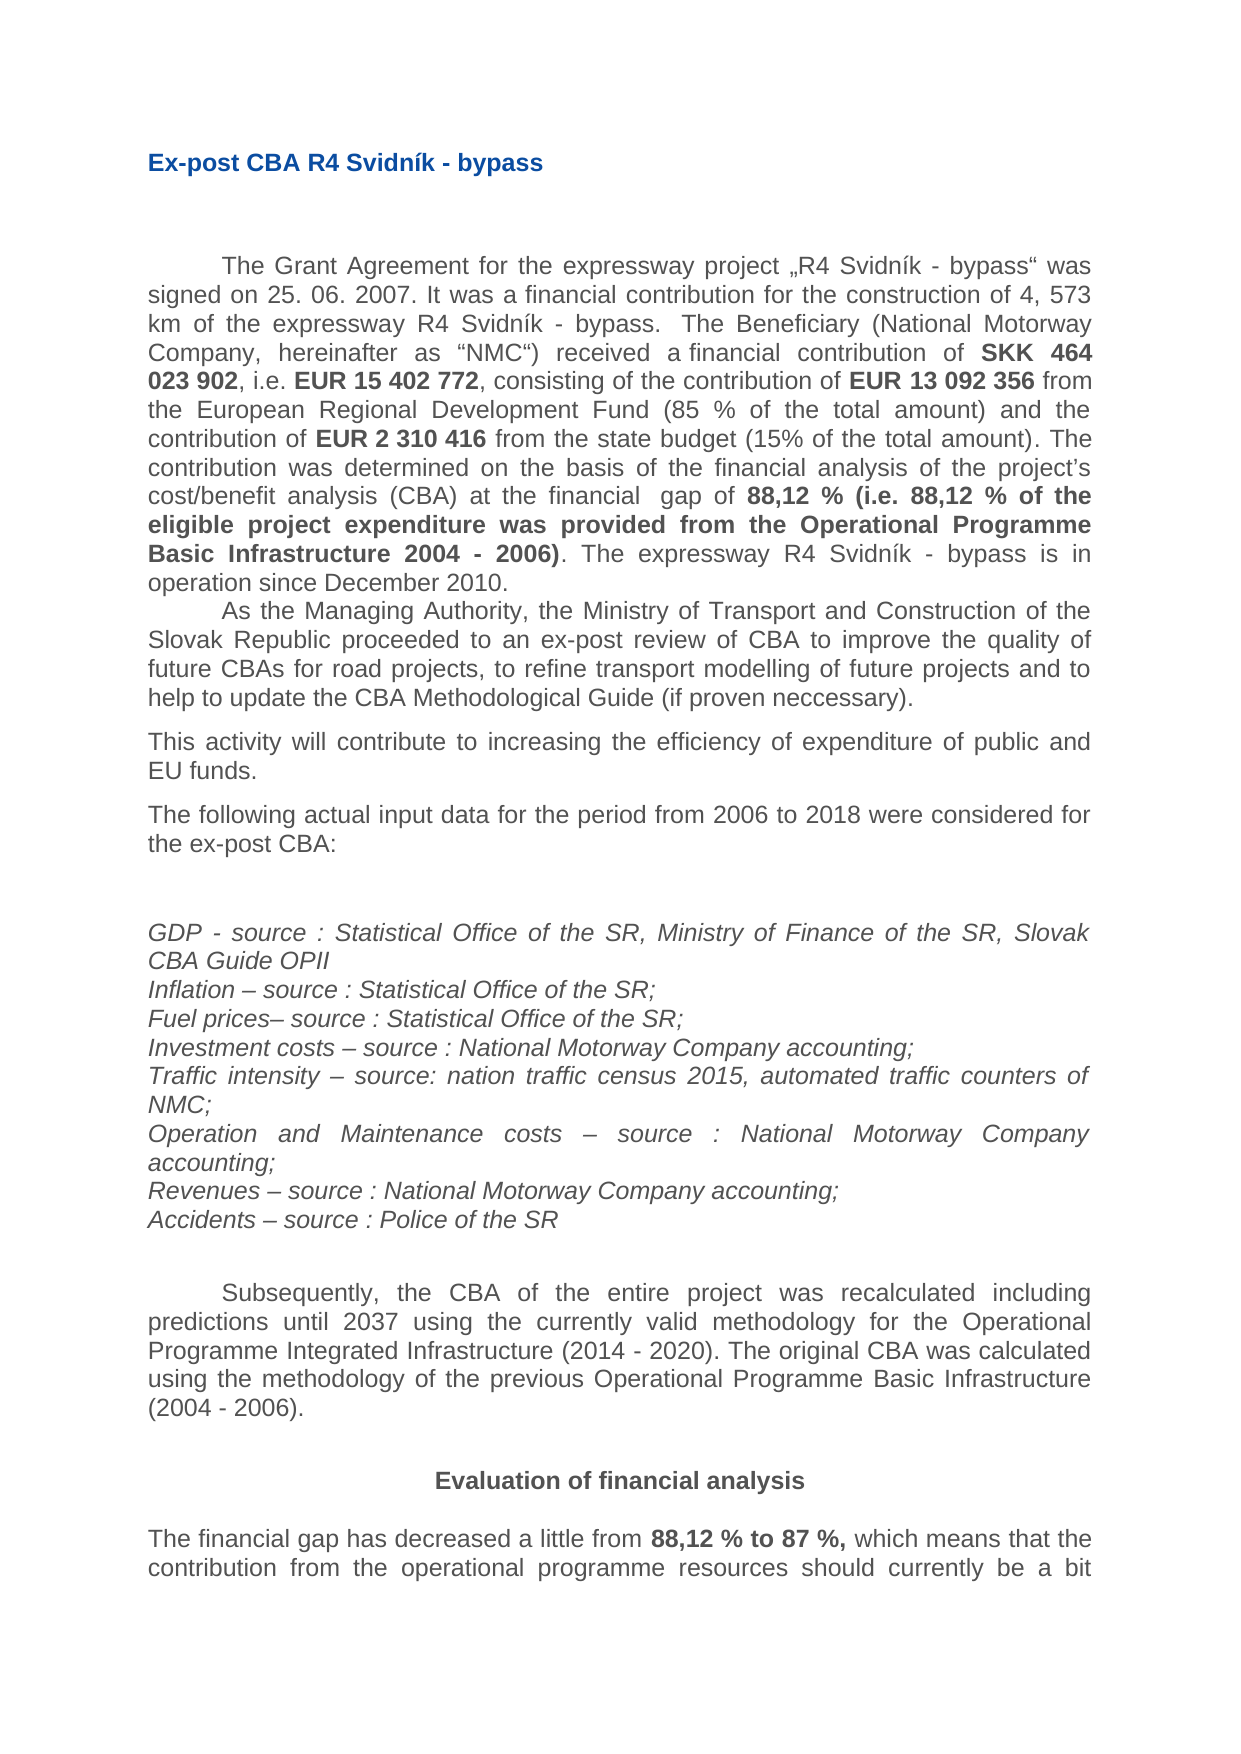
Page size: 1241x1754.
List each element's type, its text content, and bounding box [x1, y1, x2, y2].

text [148, 1524, 1093, 1581]
text Traffic intensity – source: nation traffic census 2015, automated traffic counters of NMC; [148, 1061, 1093, 1119]
text Accidents – source : Police of the SR [148, 1205, 1093, 1234]
text Investment costs – source : National Motorway Company accounting; [148, 1032, 1093, 1061]
text The Grant Agreement for the expressway project „R4 Svidník - bypass“ was signed on 25. 06. 2007. It was a financial contribution for the construction of 4, 573 km of the expressway R4 Svidník - bypass. The Beneficiary (National Motorway Company, hereinafter as “NMC“) received a financial contribution of SKK 464 023 902, i.e. EUR 15 402 772, consisting of the contribution of EUR 13 092 356 from the European Regional Development Fund (85 % of the total amount) and the contribution of EUR 2 310 416 from the state budget (15% of the total amount). The contribution was determined on the basis of the financial analysis of the project’s cost/benefit analysis (CBA) at the financial gap of 88,12 % (i.e. 88,12 % of the eligible project expenditure was provided from the Operational Programme Basic Infrastructure 2004 - 2006). The expressway R4 Svidník - bypass is in operation since December 2010. [148, 251, 1093, 596]
text The following actual input data for the period from 2006 to 2018 were considered for the ex-post CBA: [148, 800, 1093, 857]
text Revenues – source : National Motorway Company accounting; [148, 1176, 1093, 1205]
text Evaluation of financial analysis [148, 1466, 1093, 1495]
text Subsequently, the CBA of the entire project was recalculated including predictions until 2037 using the currently valid methodology for the Operational Programme Integrated Infrastructure (2014 - 2020). The original CBA was calculated using the methodology of the previous Operational Programme Basic Infrastructure (2004 - 2006). [148, 1278, 1093, 1422]
text As the Managing Authority, the Ministry of Transport and Construction of the Slovak Republic proceeded to an ex-post review of CBA to improve the quality of future CBAs for road projects, to refine transport modelling of future projects and to help to update the CBA Methodological Guide (if proven neccessary). [148, 596, 1093, 711]
text This activity will contribute to increasing the efficiency of expenditure of public and EU funds. [148, 727, 1093, 784]
text GDP - source : Statistical Office of the SR, Ministry of Finance of the SR, Slovak CBA Guide OPII [148, 917, 1093, 975]
text Operation and Maintenance costs – source : National Motorway Company accounting; [148, 1119, 1093, 1176]
text Ex-post CBA R4 Svidník - bypass [148, 148, 1093, 207]
text Fuel prices– source : Statistical Office of the SR; [148, 1004, 1093, 1032]
text Inflation – source : Statistical Office of the SR; [148, 975, 1093, 1004]
